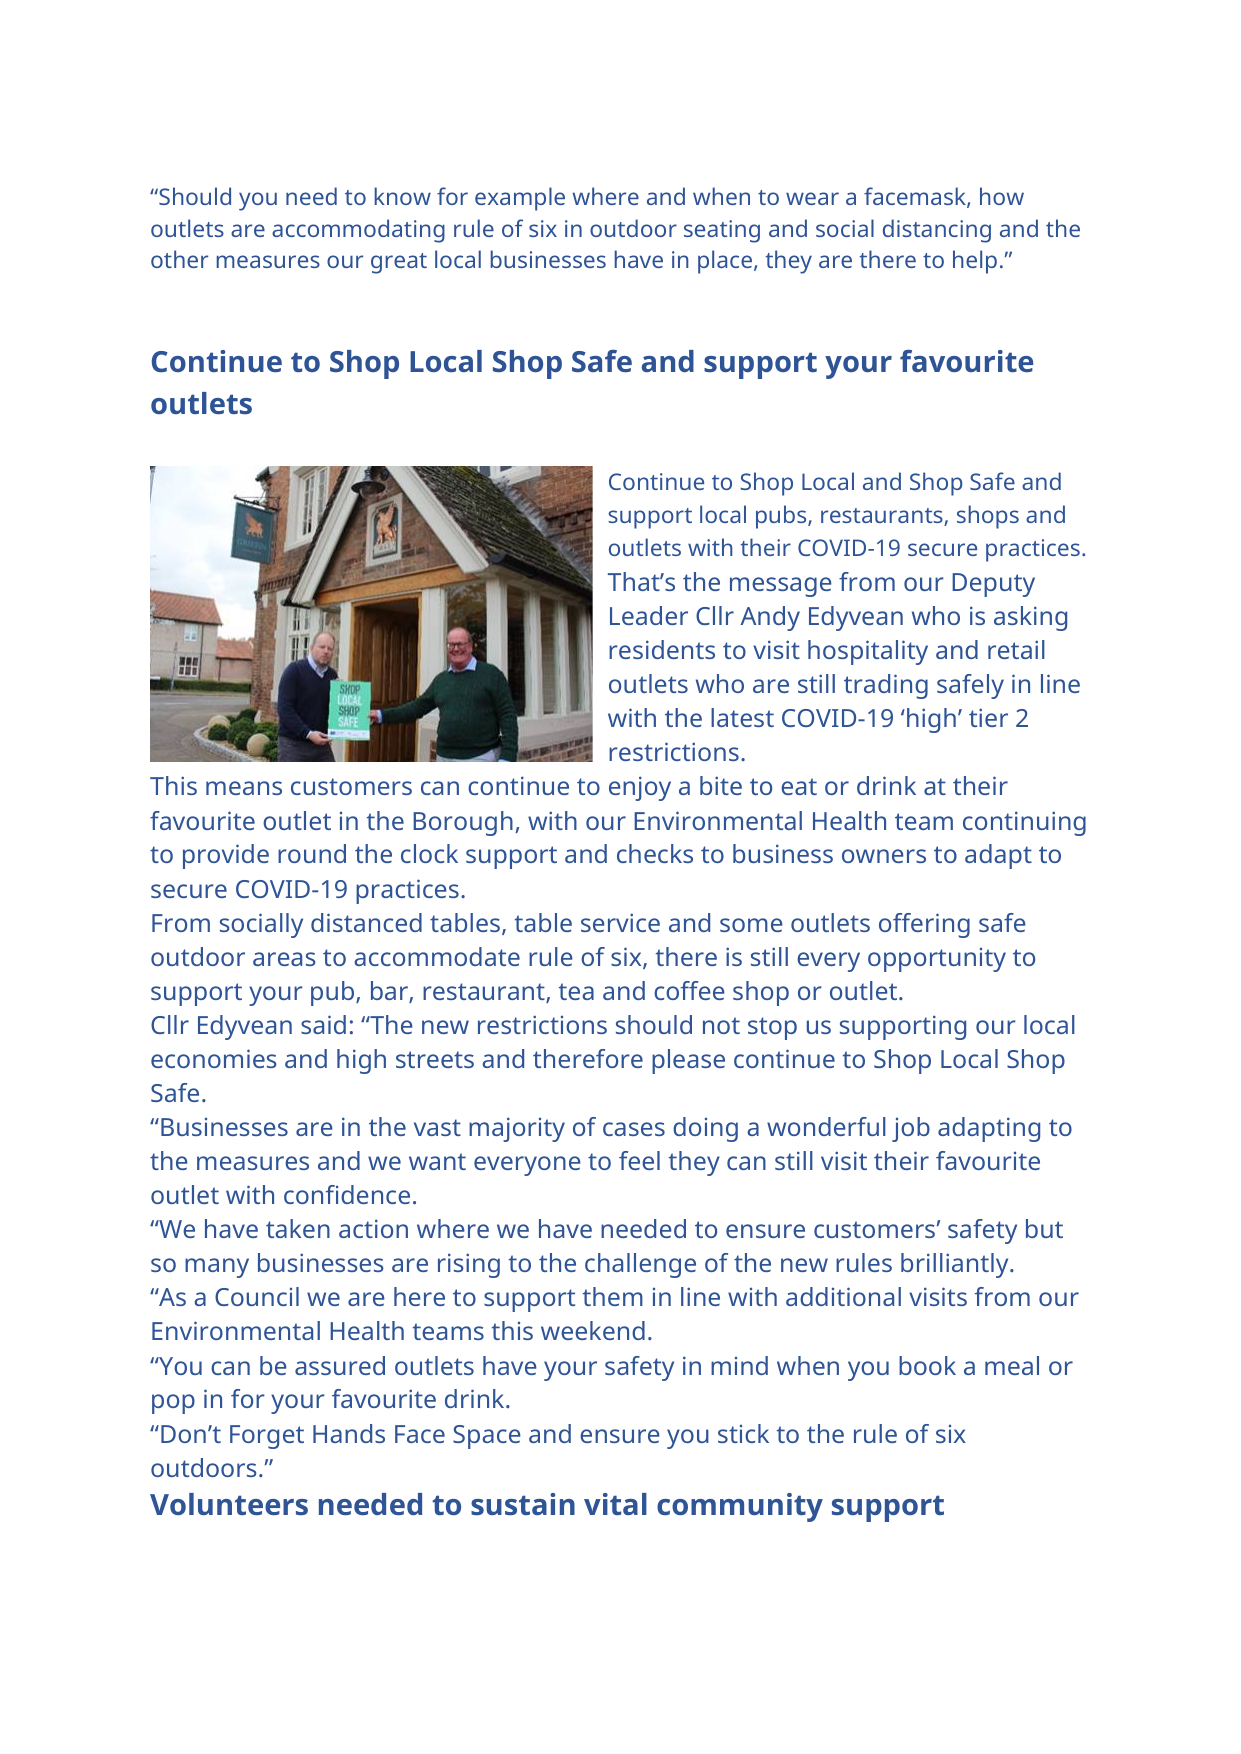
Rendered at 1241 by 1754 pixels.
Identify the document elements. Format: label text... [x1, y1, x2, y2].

text Volunteers needed to sustain vital community support [150, 1484, 1090, 1524]
subtitle Continue to Shop Local Shop Safe and support your favourite outlets Continue to Shop Local and Shop Safe and support local pubs, restaurants, shops and outlets with their COVID-19 secure practices. [150, 342, 1090, 563]
text From socially distanced tables, table service and some outlets offering safe outdoor areas to accommodate rule of six, there is still every opportunity to support your pub, bar, restaurant, tea and coffee shop or outlet. [150, 905, 1090, 1007]
picture [150, 466, 593, 762]
text “Don’t Forget Hands Face Space and ensure you stick to the rule of six outdoors.” [150, 1416, 1090, 1484]
text Cllr Edyvean said: “The new restrictions should not stop us supporting our local economies and high streets and therefore please continue to Shop Local Shop Safe. [150, 1007, 1090, 1110]
text “Should you need to know for example where and when to wear a facemask, how outlets are accommodating rule of six in outdoor seating and social distancing and the other measures our great local businesses have in place, they are there to help.” [150, 181, 1090, 275]
text That’s the message from our Deputy Leader Cllr Andy Edyvean who is asking residents to visit hospitality and retail outlets who are still trading safely in line with the latest COVID-19 ‘high’ tier 2 restrictions. [150, 565, 1090, 769]
text This means customers can continue to enjoy a bite to eat or drink at their favourite outlet in the Borough, with our Environmental Health team continuing to provide round the clock support and checks to business owners to adapt to secure COVID-19 practices. [150, 769, 1090, 905]
text “We have taken action where we have needed to ensure customers’ safety but so many businesses are rising to the challenge of the new rules brilliantly. [150, 1212, 1090, 1280]
text “You can be assured outlets have your safety in mind when you book a meal or pop in for your favourite drink. [150, 1348, 1090, 1416]
text “As a Council we are here to support them in line with additional visits from our Environmental Health teams this weekend. [150, 1280, 1090, 1348]
text “Businesses are in the vast majority of cases doing a wonderful job adapting to the measures and we want everyone to feel they can still visit their favourite outlet with confidence. [150, 1110, 1090, 1212]
